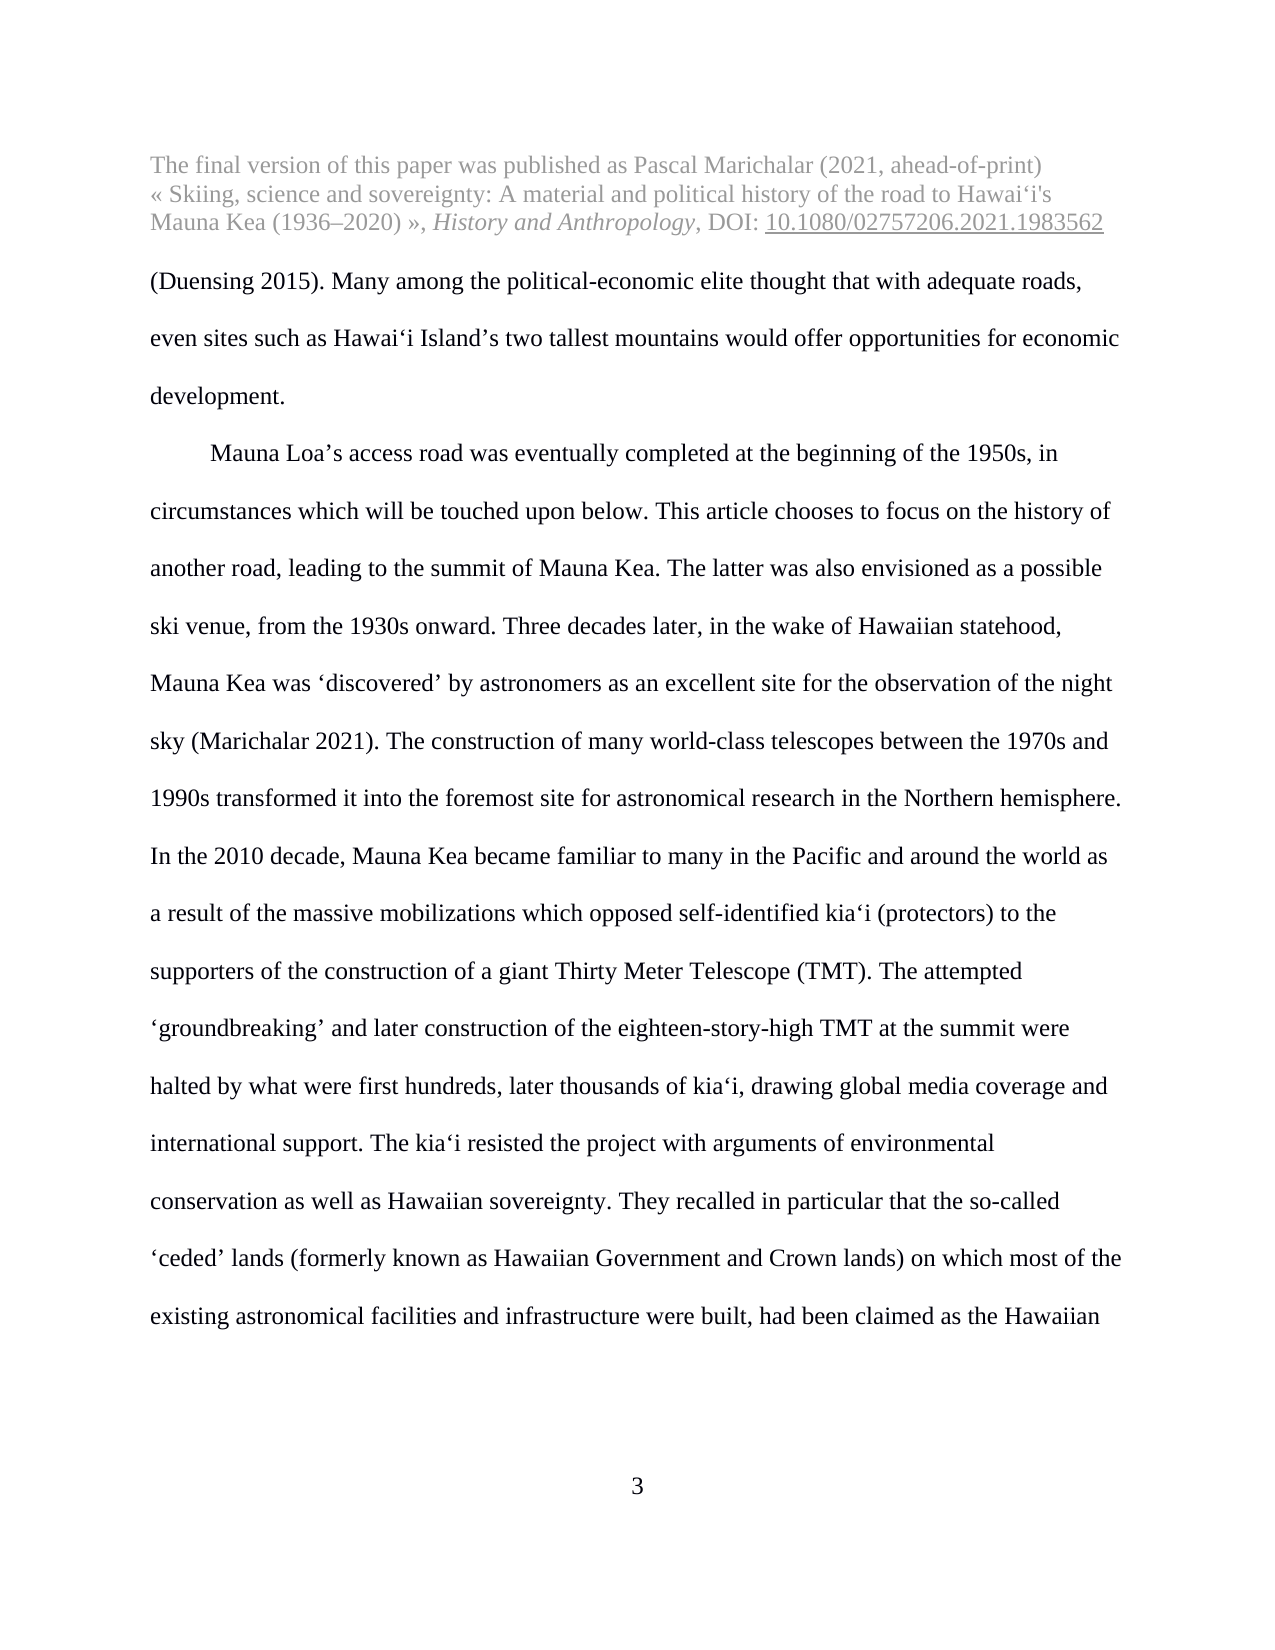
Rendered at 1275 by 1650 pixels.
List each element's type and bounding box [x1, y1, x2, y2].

text [150, 438, 1125, 1329]
text [150, 266, 1125, 409]
